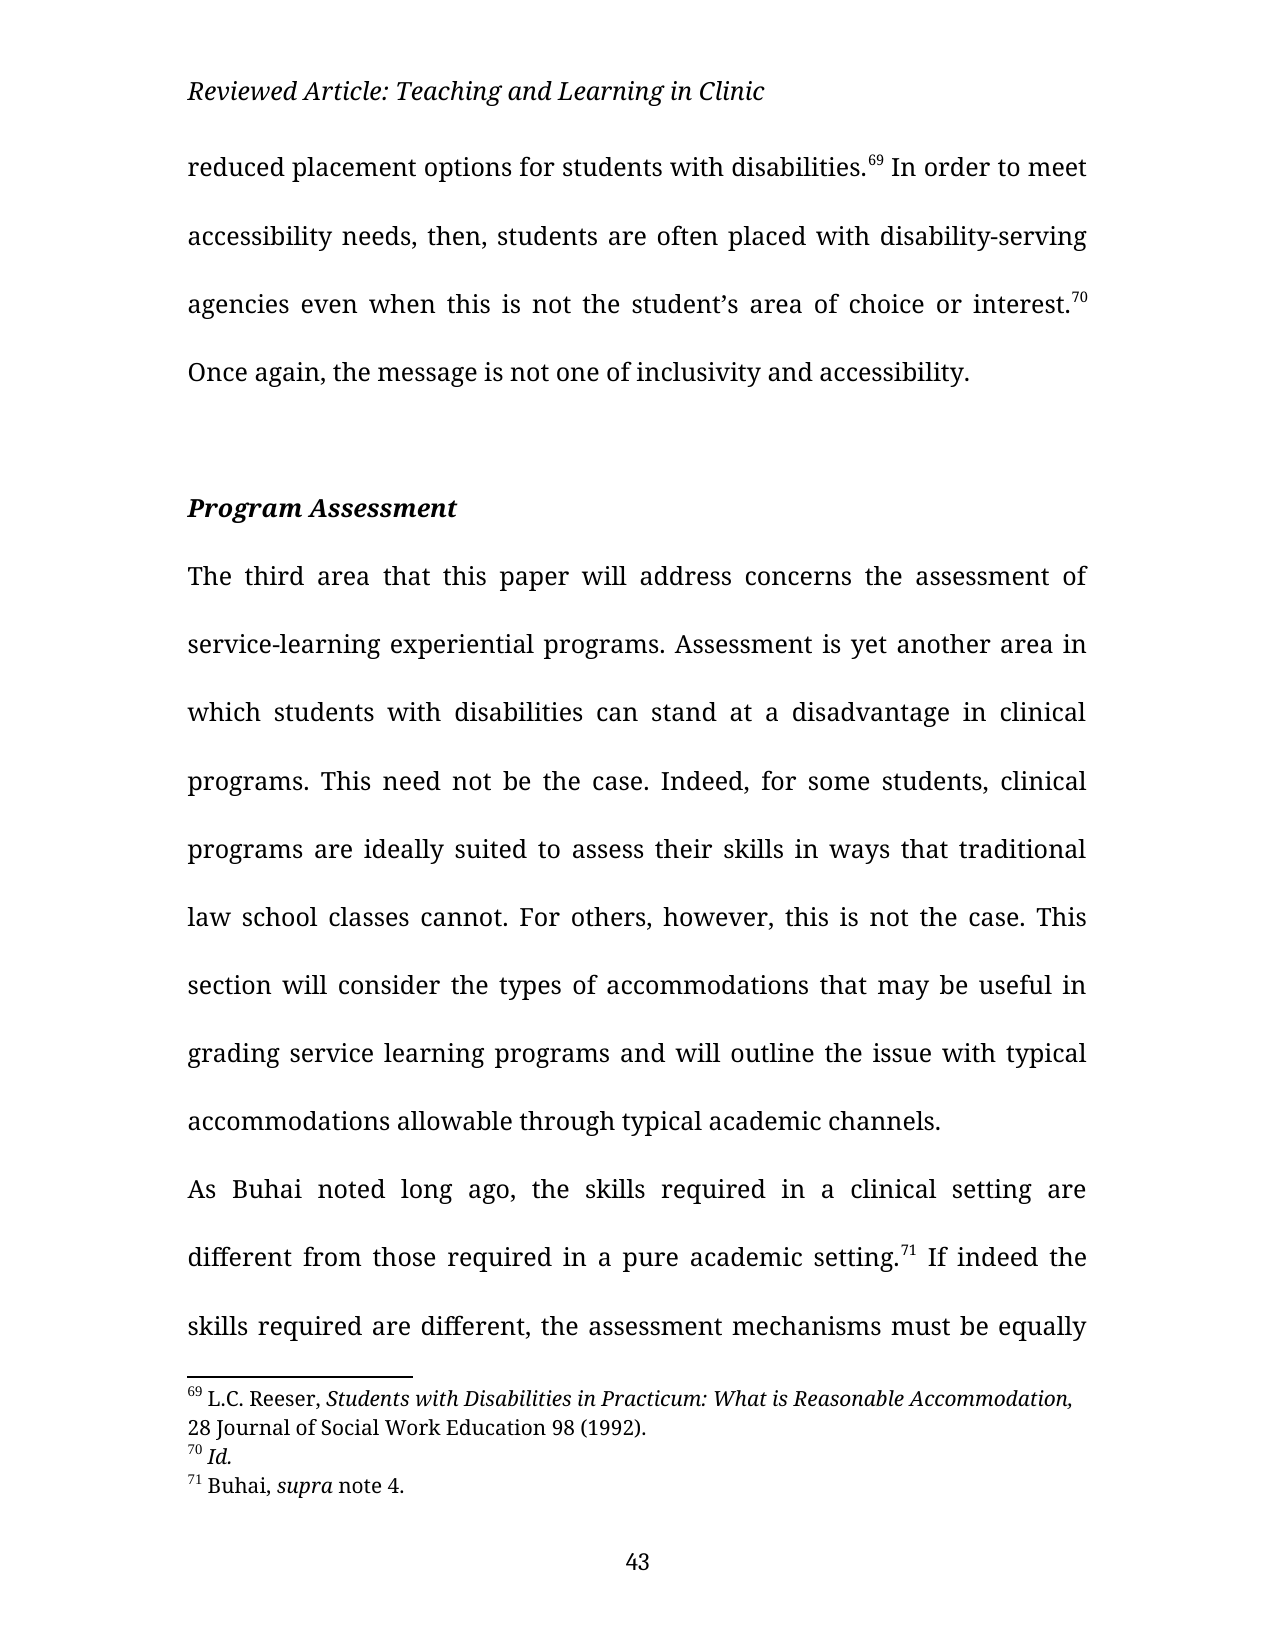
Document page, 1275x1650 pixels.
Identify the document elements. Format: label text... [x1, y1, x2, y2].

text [187, 1172, 1087, 1342]
text Program Assessment [187, 491, 1087, 525]
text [187, 150, 1087, 388]
text The third area that this paper will address concerns the assessment of service-learning experiential programs. Assessment is yet another area in which students with disabilities can stand at a disadvantage in clinical programs. This need not be the case. Indeed, for some students, clinical programs are ideally suited to assess their skills in ways that traditional law school classes cannot. For others, however, this is not the case. This section will consider the types of accommodations that may be useful in grading service learning programs and will outline the issue with typical accommodations allowable through typical academic channels. [187, 559, 1087, 1138]
